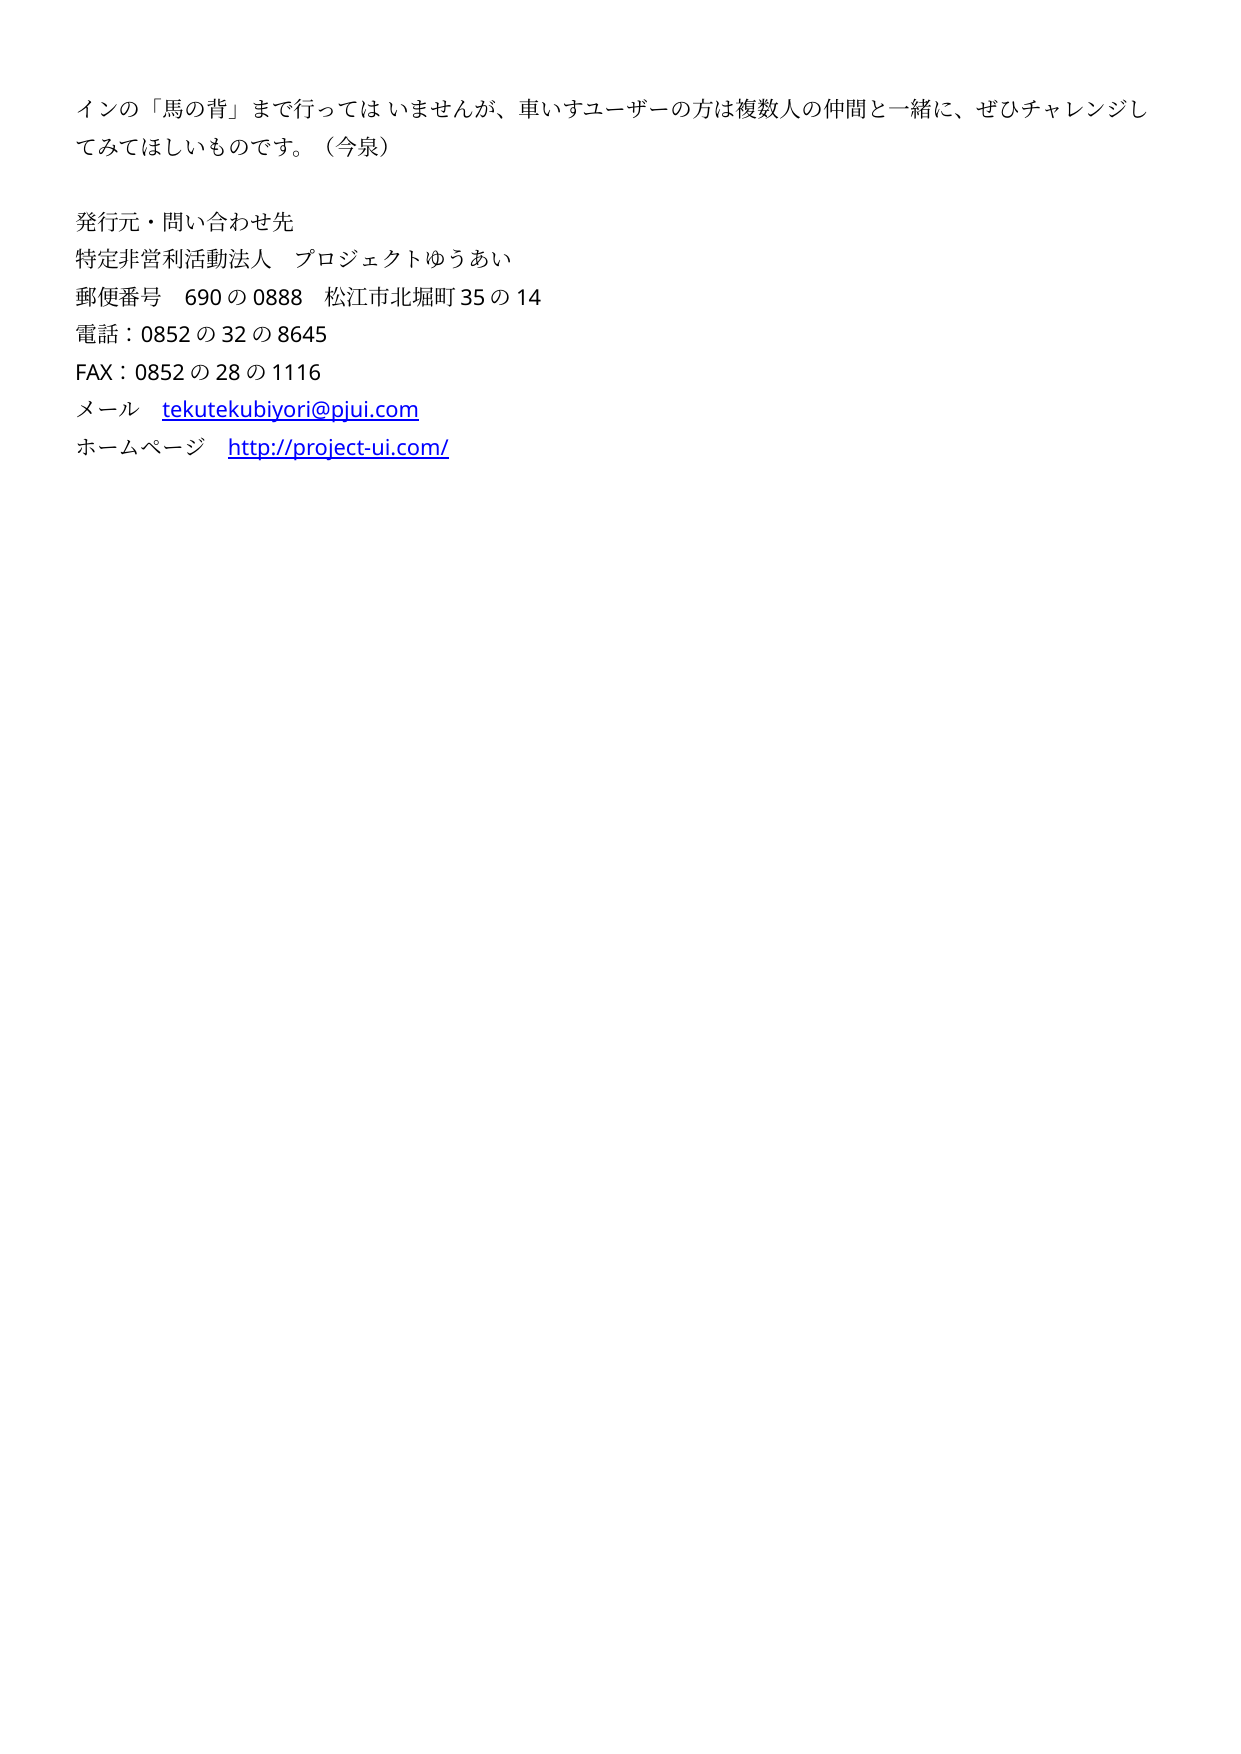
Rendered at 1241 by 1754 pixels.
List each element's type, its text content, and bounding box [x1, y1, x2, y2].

text ホームページ http://project-ui.com/ [75, 427, 1165, 464]
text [75, 89, 1165, 164]
text FAX：0852の28の1116 [75, 352, 1165, 389]
text 電話：0852の32の8645 [75, 314, 1165, 352]
text 発行元・問い合わせ先 [75, 202, 1165, 239]
text 郵便番号 690の0888 松江市北堀町35の14 [75, 277, 1165, 314]
text 特定非営利活動法人 プロジェクトゆうあい [75, 239, 1165, 277]
text メール tekutekubiyori@pjui.com [75, 389, 1165, 427]
